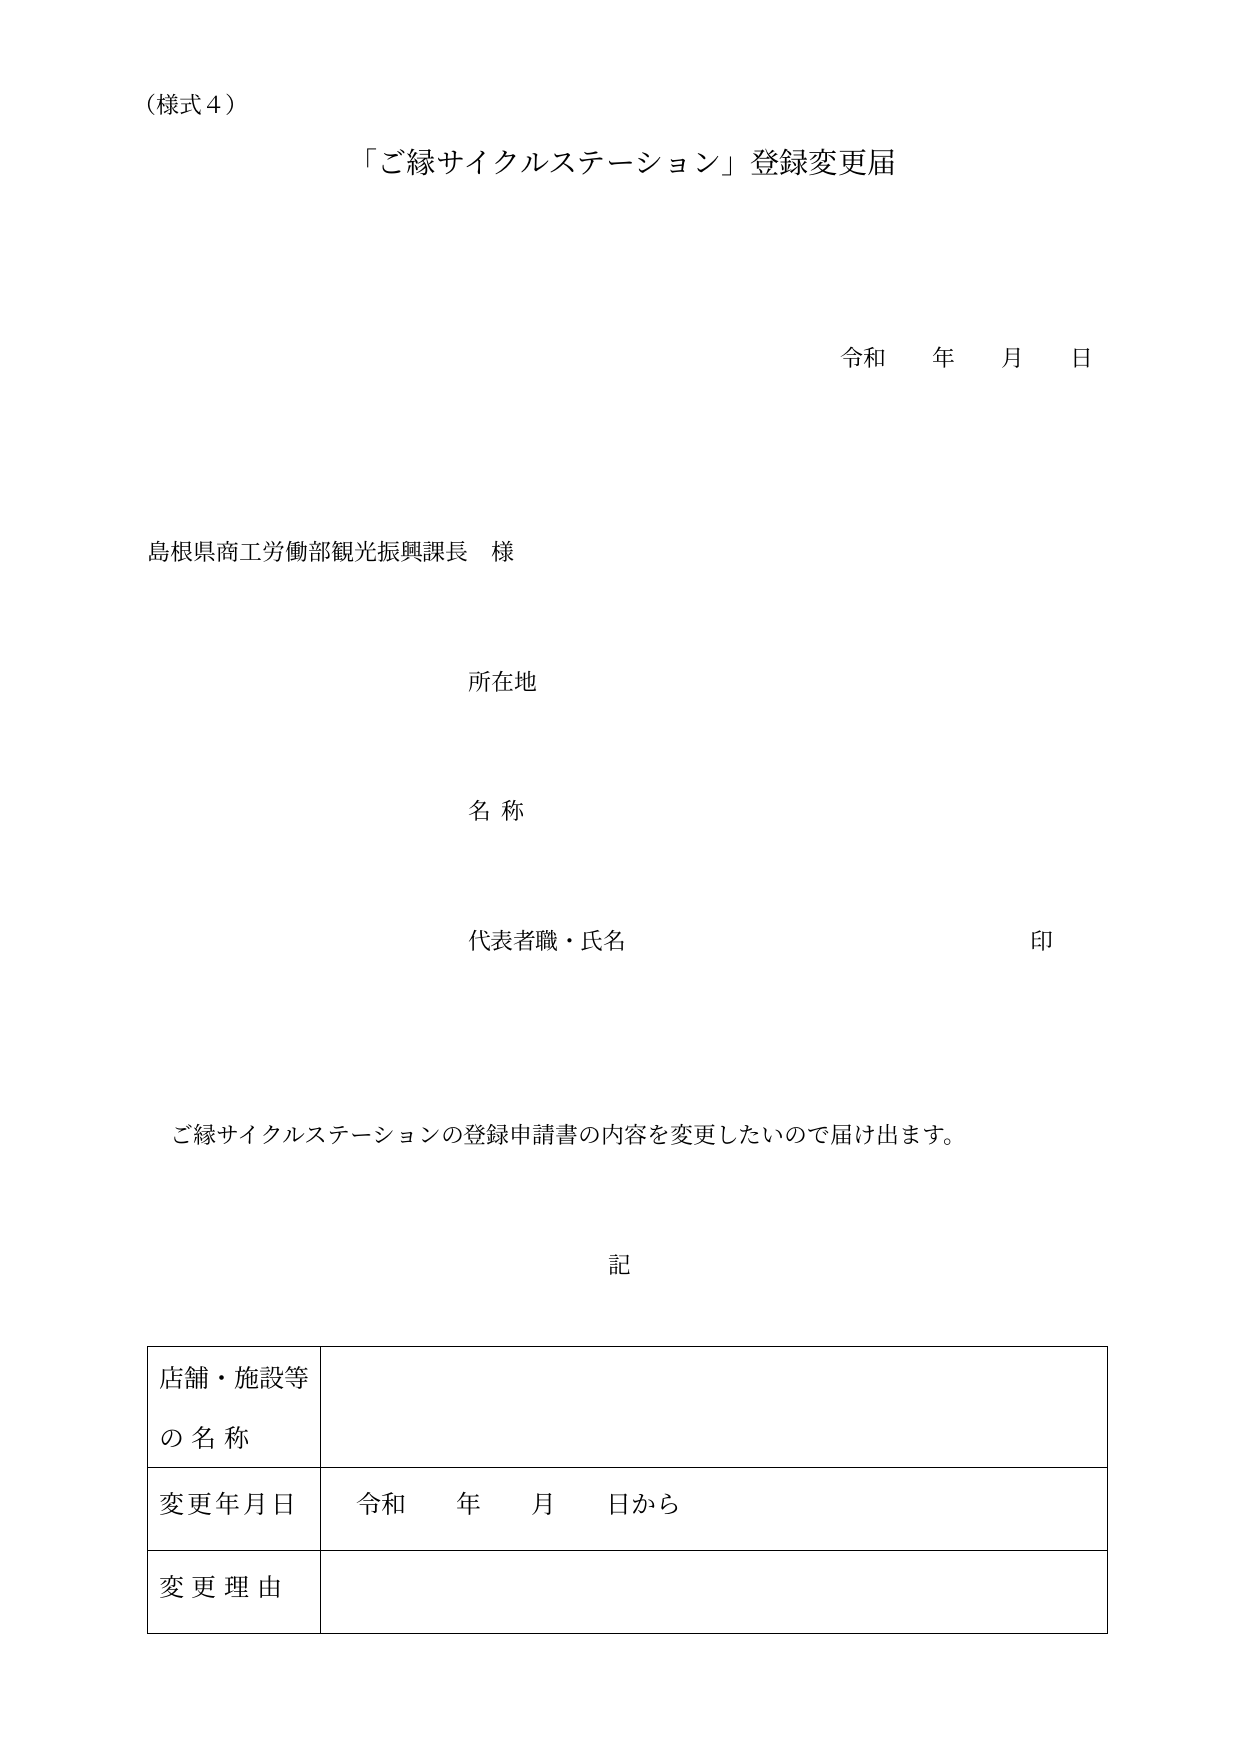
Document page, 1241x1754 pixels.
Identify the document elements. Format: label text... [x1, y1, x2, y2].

text 代表者職・氏名 印 [148, 909, 1092, 969]
table_cell 変更理由 [148, 1551, 320, 1633]
table_header 店舗・施設等の名称 [148, 1347, 320, 1467]
text 島根県商工労働部観光振興課長 様 [148, 521, 1092, 581]
text 所在地 [148, 650, 1092, 710]
table_header [321, 1347, 1107, 1467]
table_cell [321, 1551, 1107, 1633]
subtitle 記 [148, 1233, 1092, 1293]
text ご縁サイクルステーションの登録申請書の内容を変更したいので届け出ます。 [148, 1104, 1092, 1164]
text 名 称 [148, 780, 1092, 840]
table_cell 変更年月日 [148, 1468, 320, 1550]
text 令和 年 月 日 [148, 326, 1092, 386]
text 「ご縁サイクルステーション」登録変更届 [126, 131, 1119, 191]
table_cell 令和 年 月 日から [321, 1468, 1107, 1550]
